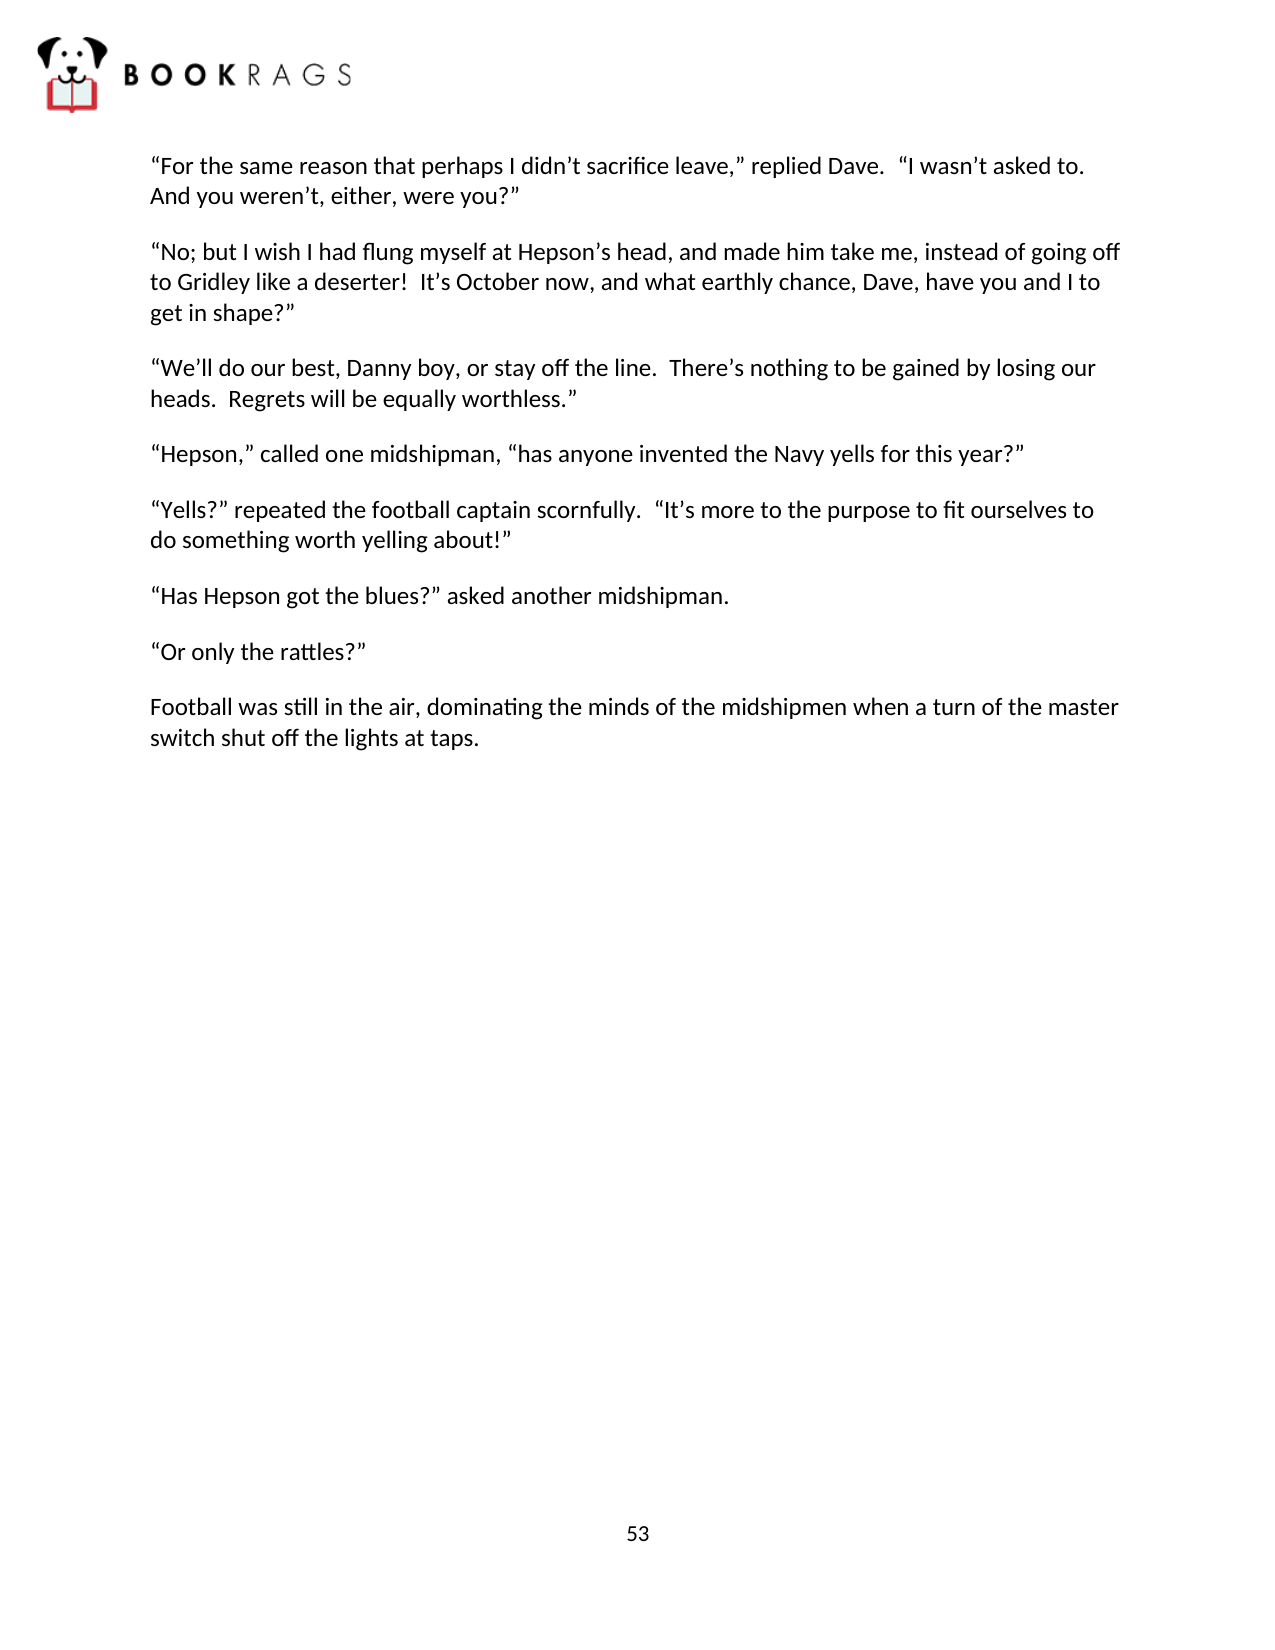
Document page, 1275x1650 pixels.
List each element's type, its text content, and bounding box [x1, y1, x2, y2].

text “We’ll do our best, Danny boy, or stay off the line. There’s nothing to be gained by losing our heads. Regrets will be equally worthless.” [150, 353, 1125, 414]
text “For the same reason that perhaps I didn’t sacrifice leave,” replied Dave. “I wasn’t asked to. And you weren’t, either, were you?” [150, 150, 1125, 211]
picture [37, 37, 351, 113]
text “No; but I wish I had flung myself at Hepson’s head, and made him take me, instead of going off to Gridley like a deserter! It’s October now, and what earthly chance, Dave, have you and I to get in shape?” [150, 236, 1125, 328]
text “Yells?” repeated the football captain scornfully. “It’s more to the purpose to fit ourselves to do something worth yelling about!” [150, 494, 1125, 555]
text “Hepson,” called one midshipman, “has anyone invented the Navy yells for this year?” [150, 439, 1125, 469]
text Football was still in the air, dominating the minds of the midshipmen when a turn of the master switch shut off the lights at taps. [150, 691, 1125, 752]
text “Or only the rattles?” [150, 636, 1125, 666]
text “Has Hepson got the blues?” asked another midshipman. [150, 580, 1125, 611]
